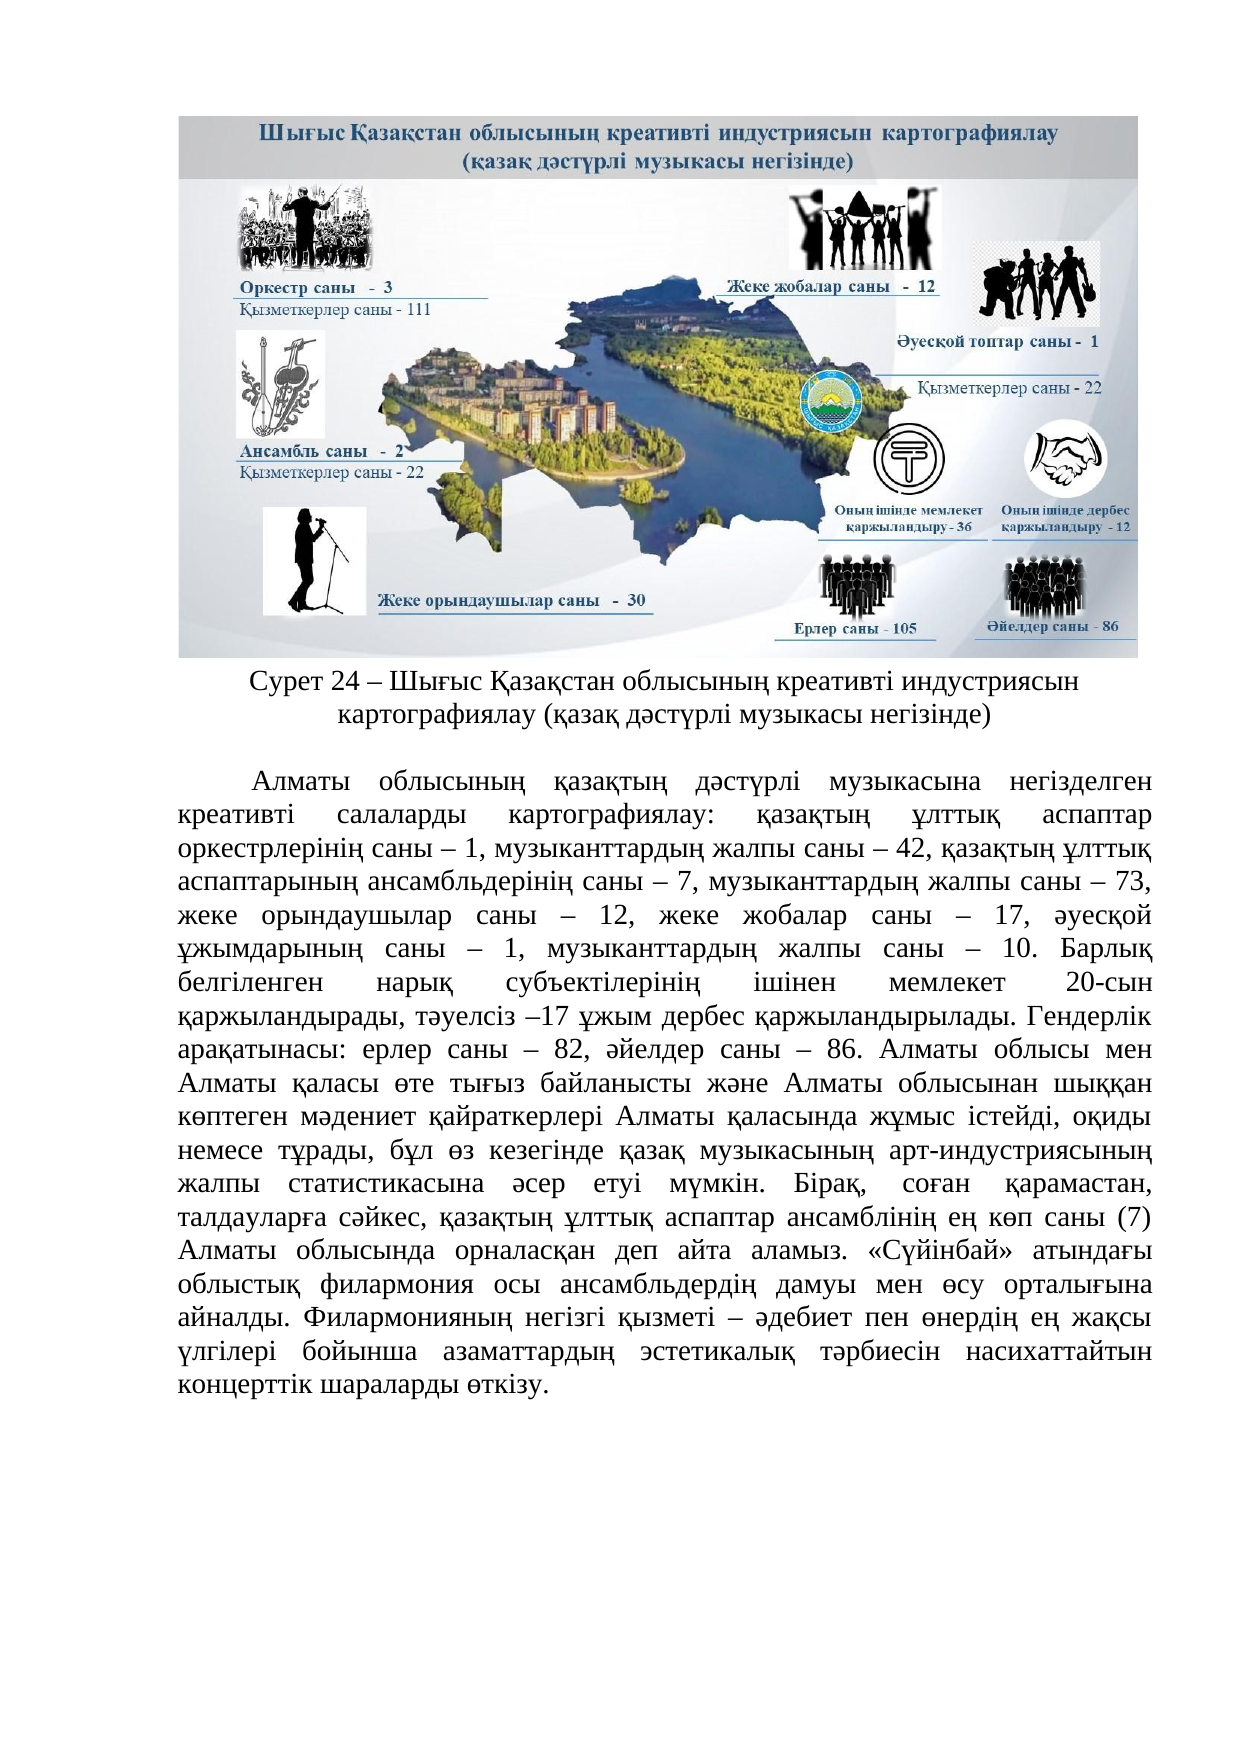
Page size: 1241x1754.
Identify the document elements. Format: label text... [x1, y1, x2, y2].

picture [178, 116, 1138, 658]
text Сурет 24 – Шығыс Қазақстан облысының креативті индустриясын картографиялау (қазақ дәстүрлі музыкасы негізінде) [249, 663, 1081, 730]
text Алматы облысының қазақтың дәстүрлі музыкасына негізделген креативті салаларды картографиялау: қазақтың ұлттық аспаптар оркестрлерінің саны – 1, музыканттардың жалпы саны – 42, қазақтың ұлттық аспаптарының ансамбльдерінің саны – 7, музыканттардың жалпы саны – 73, жеке орындаушылар саны – 12, жеке жобалар саны – 17, әуесқой ұжымдарының саны – 1, музыканттардың жалпы саны – 10. Барлық белгіленген нарық субъектілерінің ішінен мемлекет 20-сын қаржыландырады, тәуелсіз –17 ұжым дербес қаржыландырылады. Гендерлік арақатынасы: ерлер саны – 82, әйелдер саны – 86. Алматы облысы мен Алматы қаласы өте тығыз байланысты және Алматы облысынан шыққан көптеген мәдениет қайраткерлері Алматы қаласында жұмыс істейді, оқиды немесе тұрады, бұл өз кезегінде қазақ музыкасының арт-индустриясының жалпы статистикасына әсер етуі мүмкін. Бірақ, соған қарамастан, талдауларға сәйкес, қазақтың ұлттық аспаптар ансамблінің ең көп саны (7) Алматы облысында орналасқан деп айта аламыз. «Сүйінбай» атындағы облыстық филармония осы ансамбльдердің дамуы мен өсу орталығына айналды. Филармонияның негізгі қызметі – әдебиет пен өнердің ең жақсы үлгілері бойынша азаматтардың эстетикалық тәрбиесін насихаттайтын концерттік шараларды өткізу. [177, 763, 1152, 1400]
